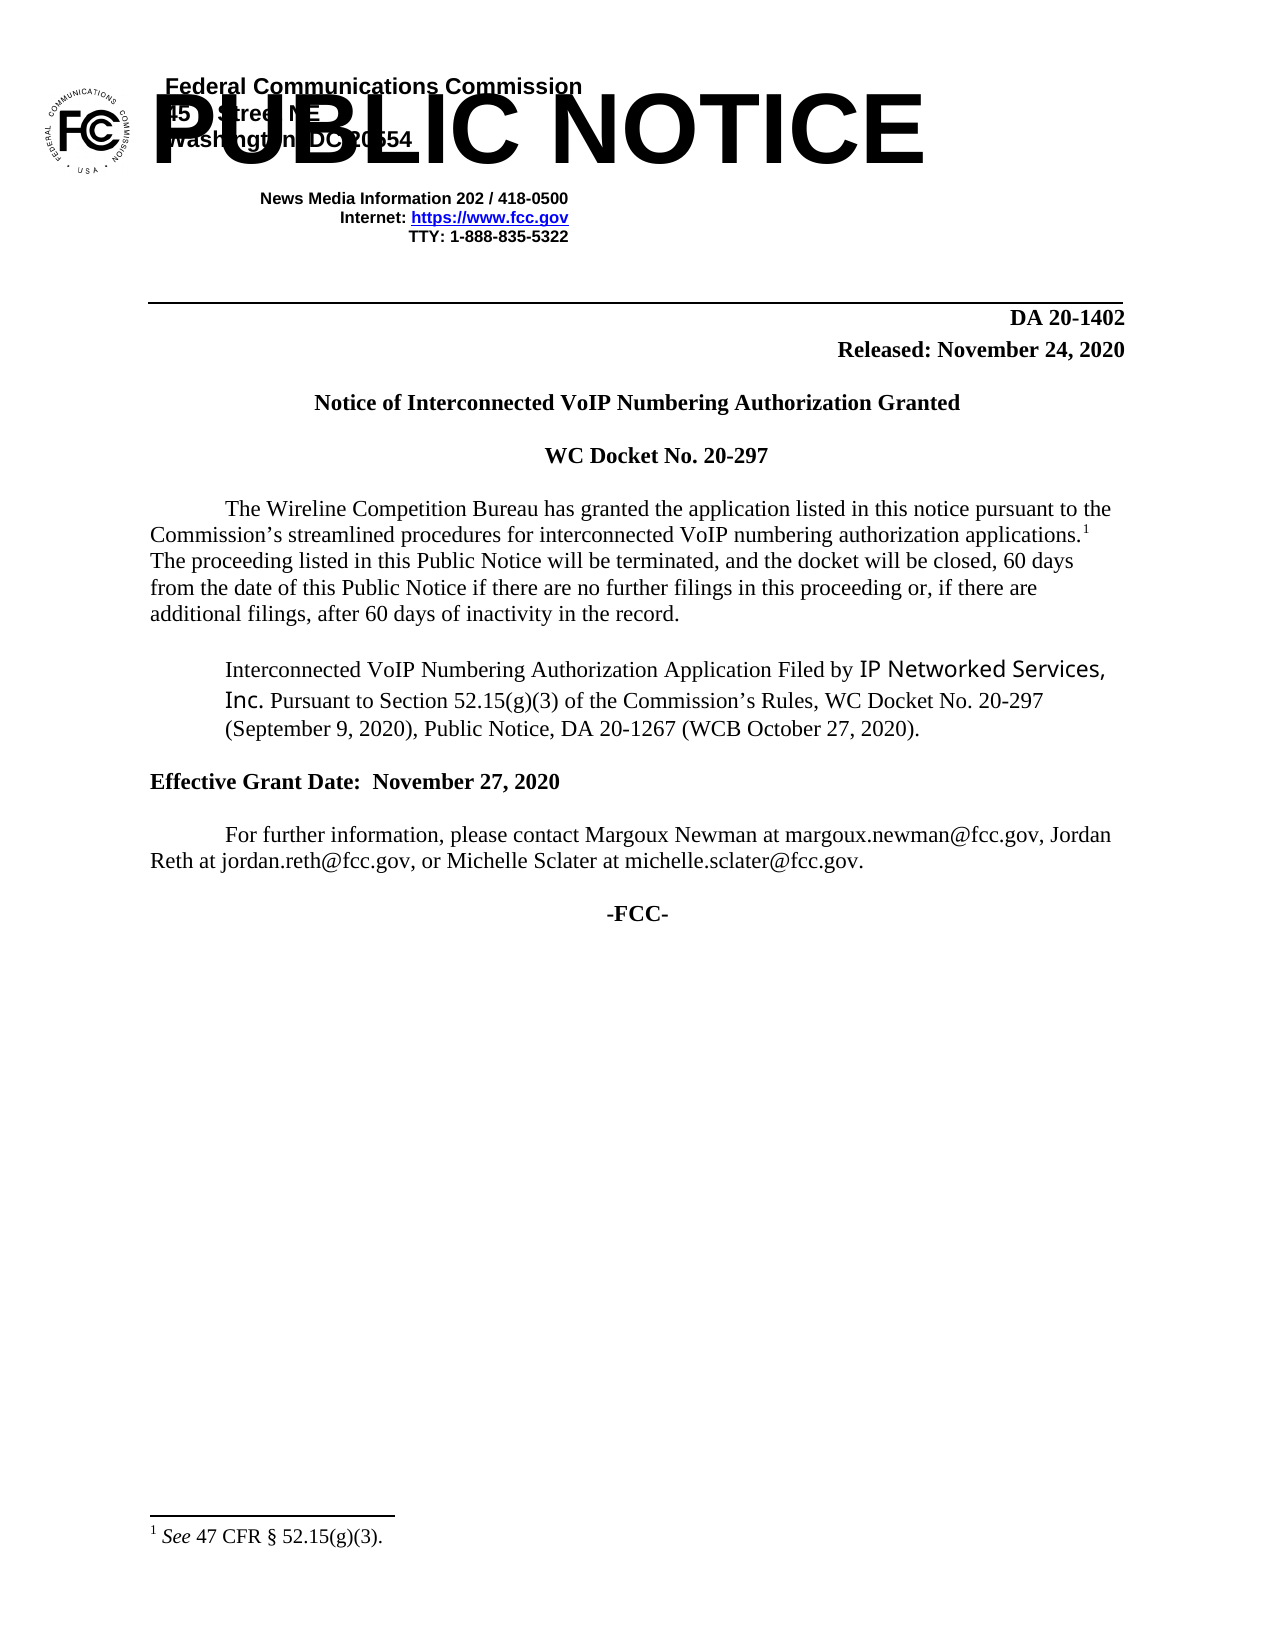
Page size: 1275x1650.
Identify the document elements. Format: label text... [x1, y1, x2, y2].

text Interconnected VoIP Numbering Authorization Application Filed by IP Networked Services, Inc. Pursuant to Section 52.15(g)(3) of the Commission’s Rules, WC Docket No. 20-297 (September 9, 2020), Public Notice, DA 20-1267 (WCB October 27, 2020). [225, 653, 1125, 742]
text -FCC- [150, 900, 1125, 926]
text The Wireline Competition Bureau has granted the application listed in this notice pursuant to the Commission’s streamlined procedures for interconnected VoIP numbering authorization applications. The proceeding listed in this Public Notice will be terminated, and the docket will be closed, 60 days from the date of this Public Notice if there are no further filings in this proceeding or, if there are additional filings, after 60 days of inactivity in the record. [150, 495, 1125, 626]
text WC Docket No. 20-297 [187, 416, 1125, 468]
text DA 20-1402 [150, 304, 1125, 330]
text For further information, please contact Margoux Newman at margoux.newman@fcc.gov, Jordan Reth at jordan.reth@fcc.gov, or Michelle Sclater at michelle.sclater@fcc.gov. [150, 821, 1125, 873]
text Released: November 24, 2020 [150, 337, 1125, 363]
text Effective Grant Date: November 27, 2020 [150, 768, 1125, 794]
text Notice of Interconnected VoIP Numbering Authorization Granted [150, 389, 1125, 416]
